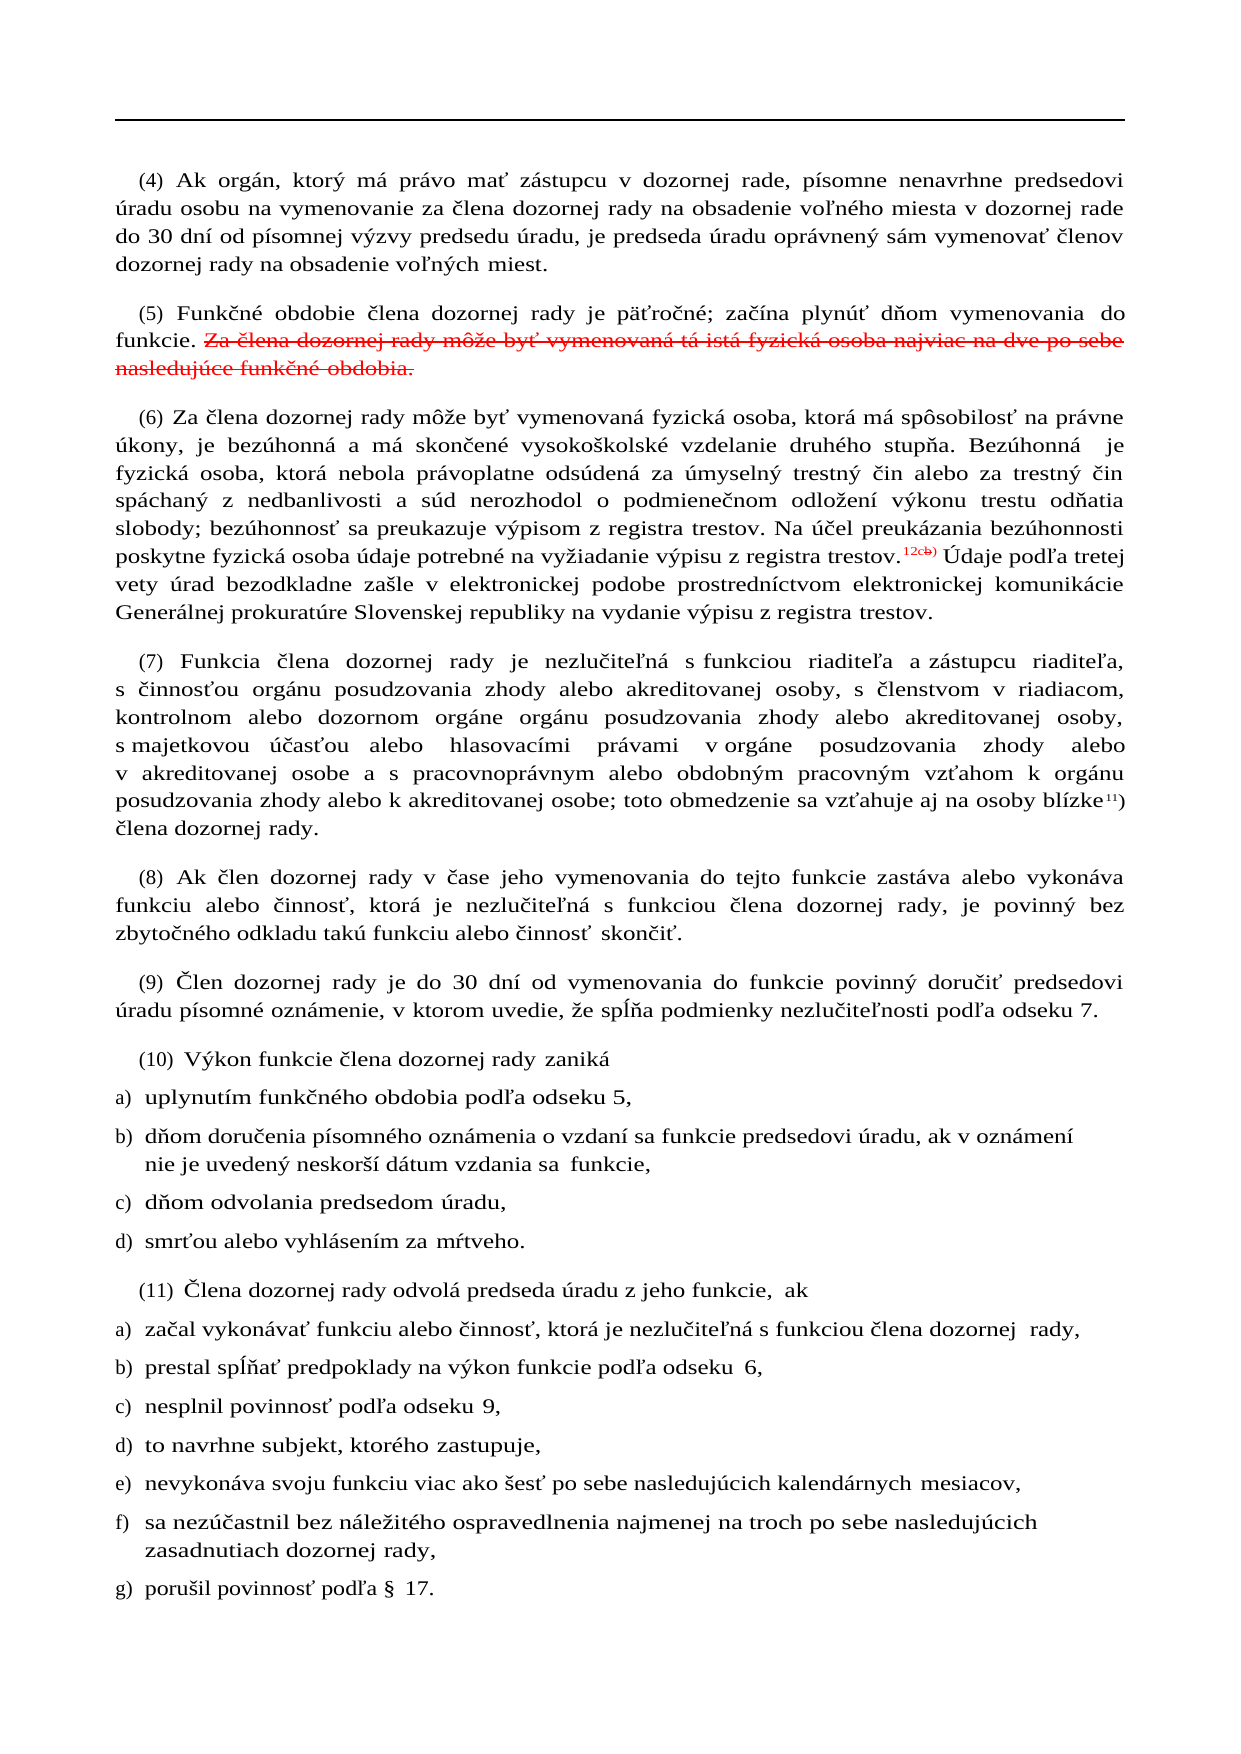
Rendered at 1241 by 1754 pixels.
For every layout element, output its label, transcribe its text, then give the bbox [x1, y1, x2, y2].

list uplynutím funkčného obdobia podľa odseku 5, [115, 1085, 1136, 1109]
list porušil povinnosť podľa § 17. [115, 1576, 1136, 1600]
list Ak orgán, ktorý má právo mať zástupcu v dozornej rade, písomne nenavrhne predsedovi úradu osobu na vymenovanie za člena dozornej rady na obsadenie voľného miesta v dozornej rade do 30 dní od písomnej výzvy predsedu úradu, je predseda úradu oprávnený sám vymenovať členov dozornej rady na obsadenie voľných miest. [115, 168, 1125, 276]
list Člena dozornej rady odvolá predseda úradu z jeho funkcie, ak [139, 1278, 1136, 1302]
list dňom odvolania predsedom úradu, [115, 1190, 1136, 1214]
list Funkcia člena dozornej rady je nezlučiteľná s funkciou riaditeľa a zástupcu riaditeľa, s činnosťou orgánu posudzovania zhody alebo akreditovanej osoby, s členstvom v riadiacom, kontrolnom alebo dozornom orgáne orgánu posudzovania zhody alebo akreditovanej osoby, s majetkovou účasťou alebo hlasovacími právami v orgáne posudzovania zhody alebo v akreditovanej osobe a s pracovnoprávnym alebo obdobným pracovným vzťahom k orgánu posudzovania zhody alebo k akreditovanej osobe; toto obmedzenie sa vzťahuje aj na osoby blízke11) člena dozornej rady. [115, 649, 1125, 840]
list dňom doručenia písomného oznámenia o vzdaní sa funkcie predsedovi úradu, ak v oznámení nie je uvedený neskorší dátum vzdania sa funkcie, [115, 1124, 1125, 1176]
list začal vykonávať funkciu alebo činnosť, ktorá je nezlučiteľná s funkciou člena dozornej rady, [115, 1317, 1136, 1341]
list prestal spĺňať predpoklady na výkon funkcie podľa odseku 6, [115, 1355, 1136, 1379]
list Ak člen dozornej rady v čase jeho vymenovania do tejto funkcie zastáva alebo vykonáva funkciu alebo činnosť, ktorá je nezlučiteľná s funkciou člena dozornej rady, je povinný bez zbytočného odkladu takú funkciu alebo činnosť skončiť. [115, 865, 1125, 945]
list Člen dozornej rady je do 30 dní od vymenovania do funkcie povinný doručiť predsedovi úradu písomné oznámenie, v ktorom uvedie, že spĺňa podmienky nezlučiteľnosti podľa odseku 7. [115, 970, 1125, 1022]
list Za člena dozornej rady môže byť vymenovaná fyzická osoba, ktorá má spôsobilosť na právne úkony, je bezúhonná a má skončené vysokoškolské vzdelanie druhého stupňa. Bezúhonná je fyzická osoba, ktorá nebola právoplatne odsúdená za úmyselný trestný čin alebo za trestný čin spáchaný z nedbanlivosti a súd nerozhodol o podmienečnom odložení výkonu trestu odňatia slobody; bezúhonnosť sa preukazuje výpisom z registra trestov. Na účel preukázania bezúhonnosti poskytne fyzická osoba údaje potrebné na vyžiadanie výpisu z registra trestov.12cb) Údaje podľa tretej vety úrad bezodkladne zašle v elektronickej podobe prostredníctvom elektronickej komunikácie Generálnej prokuratúre Slovenskej republiky na vydanie výpisu z registra trestov. [115, 405, 1125, 624]
list nevykonáva svoju funkciu viac ako šesť po sebe nasledujúcich kalendárnych mesiacov, [115, 1471, 1136, 1495]
list nesplnil povinnosť podľa odseku 9, [115, 1394, 1136, 1418]
list Výkon funkcie člena dozornej rady zaniká [139, 1047, 1136, 1071]
list Funkčné obdobie člena dozornej rady je päťročné; začína plynúť dňom vymenovania do funkcie. Za člena dozornej rady môže byť vymenovaná tá istá fyzická osoba najviac na dve po sebe nasledujúce funkčné obdobia. [115, 301, 1125, 380]
list to navrhne subjekt, ktorého zastupuje, [115, 1432, 1136, 1457]
list smrťou alebo vyhlásením za mŕtveho. [115, 1229, 1136, 1253]
list sa nezúčastnil bez náležitého ospravedlnenia najmenej na troch po sebe nasledujúcich zasadnutiach dozornej rady, [115, 1510, 1125, 1562]
